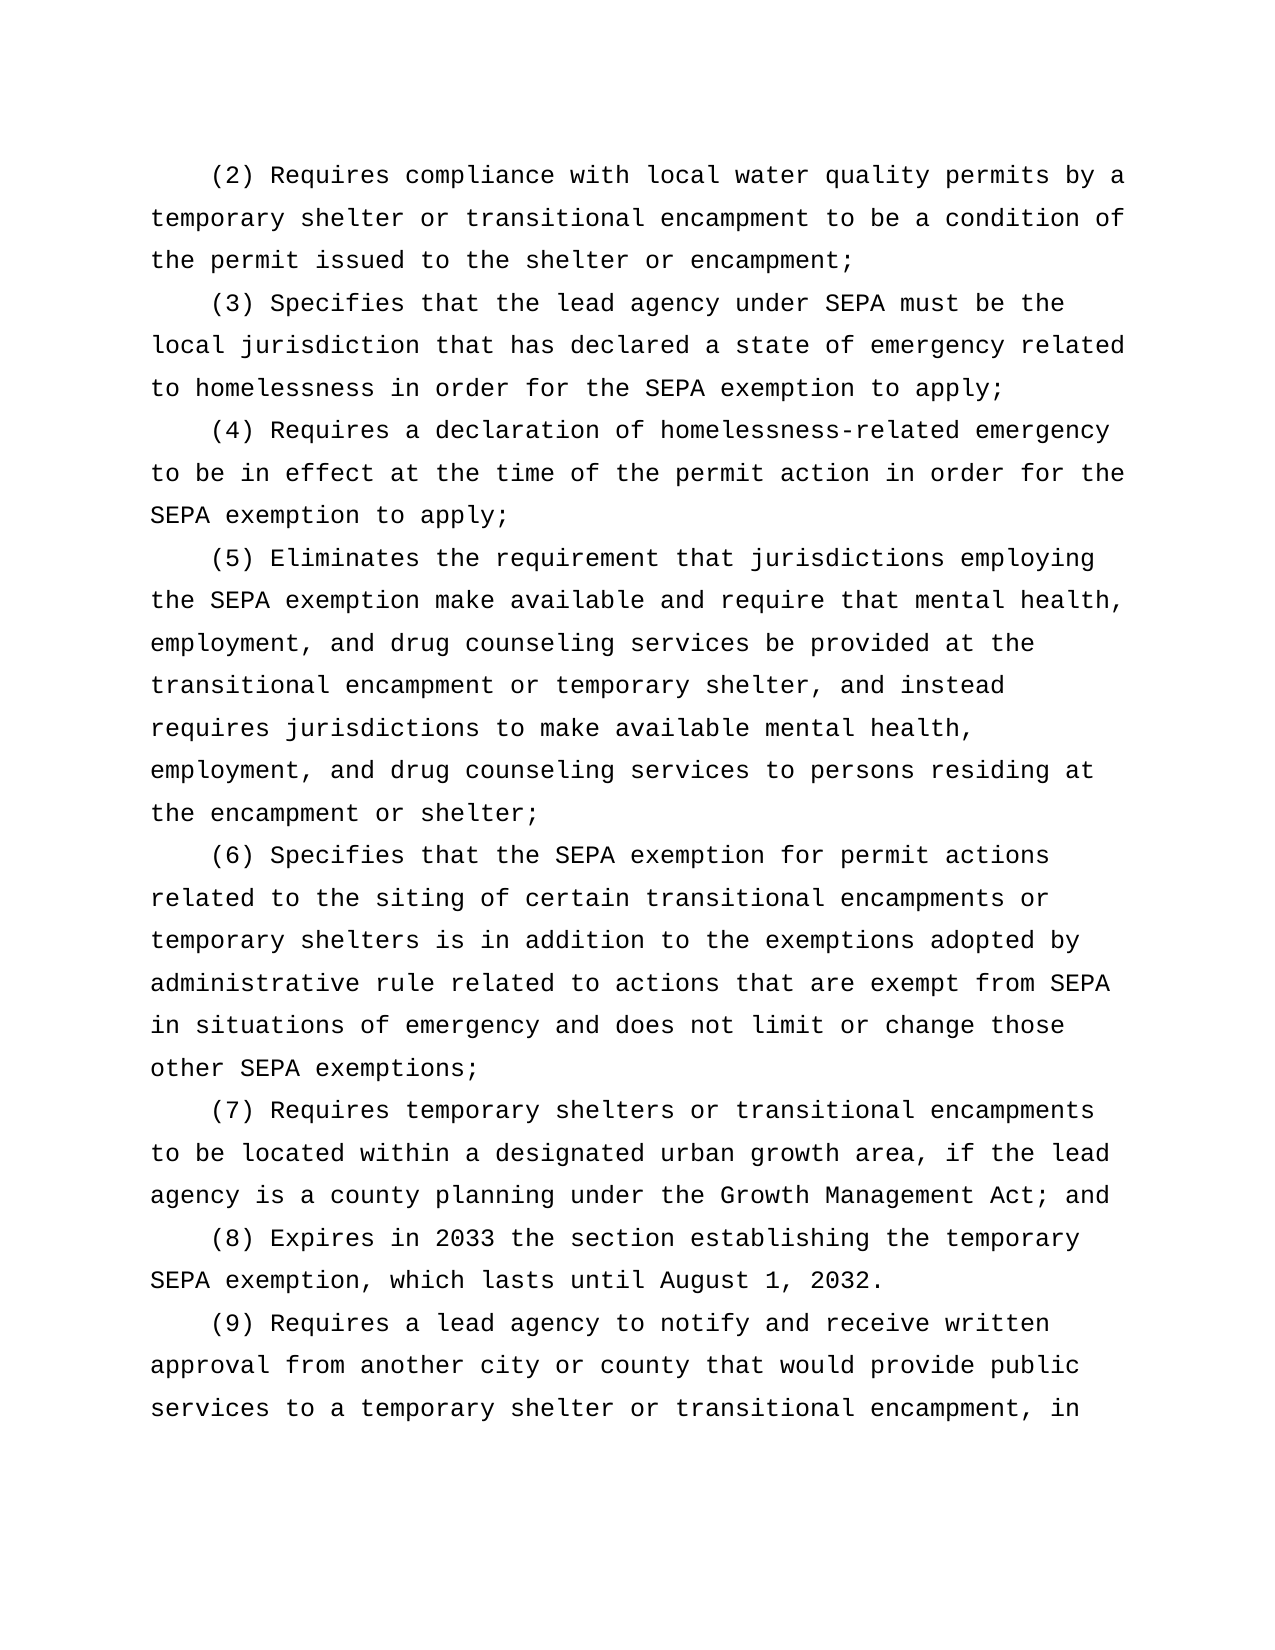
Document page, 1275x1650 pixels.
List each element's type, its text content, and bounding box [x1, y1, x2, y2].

text (5) Eliminates the requirement that jurisdictions employing the SEPA exemption make available and require that mental health, employment, and drug counseling services be provided at the transitional encampment or temporary shelter, and instead requires jurisdictions to make available mental health, employment, and drug counseling services to persons residing at the encampment or shelter; [150, 532, 1125, 830]
text (6) Specifies that the SEPA exemption for permit actions related to the siting of certain transitional encampments or temporary shelters is in addition to the exemptions adopted by administrative rule related to actions that are exempt from SEPA in situations of emergency and does not limit or change those other SEPA exemptions; [150, 830, 1125, 1085]
text (2) Requires compliance with local water quality permits by a temporary shelter or transitional encampment to be a condition of the permit issued to the shelter or encampment; [150, 150, 1125, 277]
text (7) Requires temporary shelters or transitional encampments to be located within a designated urban growth area, if the lead agency is a county planning under the Growth Management Act; and [150, 1085, 1125, 1212]
text (8) Expires in 2033 the section establishing the temporary SEPA exemption, which lasts until August 1, 2032. [150, 1212, 1125, 1297]
text (4) Requires a declaration of homelessness-related emergency to be in effect at the time of the permit action in order for the SEPA exemption to apply; [150, 405, 1125, 532]
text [150, 1297, 1125, 1425]
text (3) Specifies that the lead agency under SEPA must be the local jurisdiction that has declared a state of emergency related to homelessness in order for the SEPA exemption to apply; [150, 277, 1125, 405]
